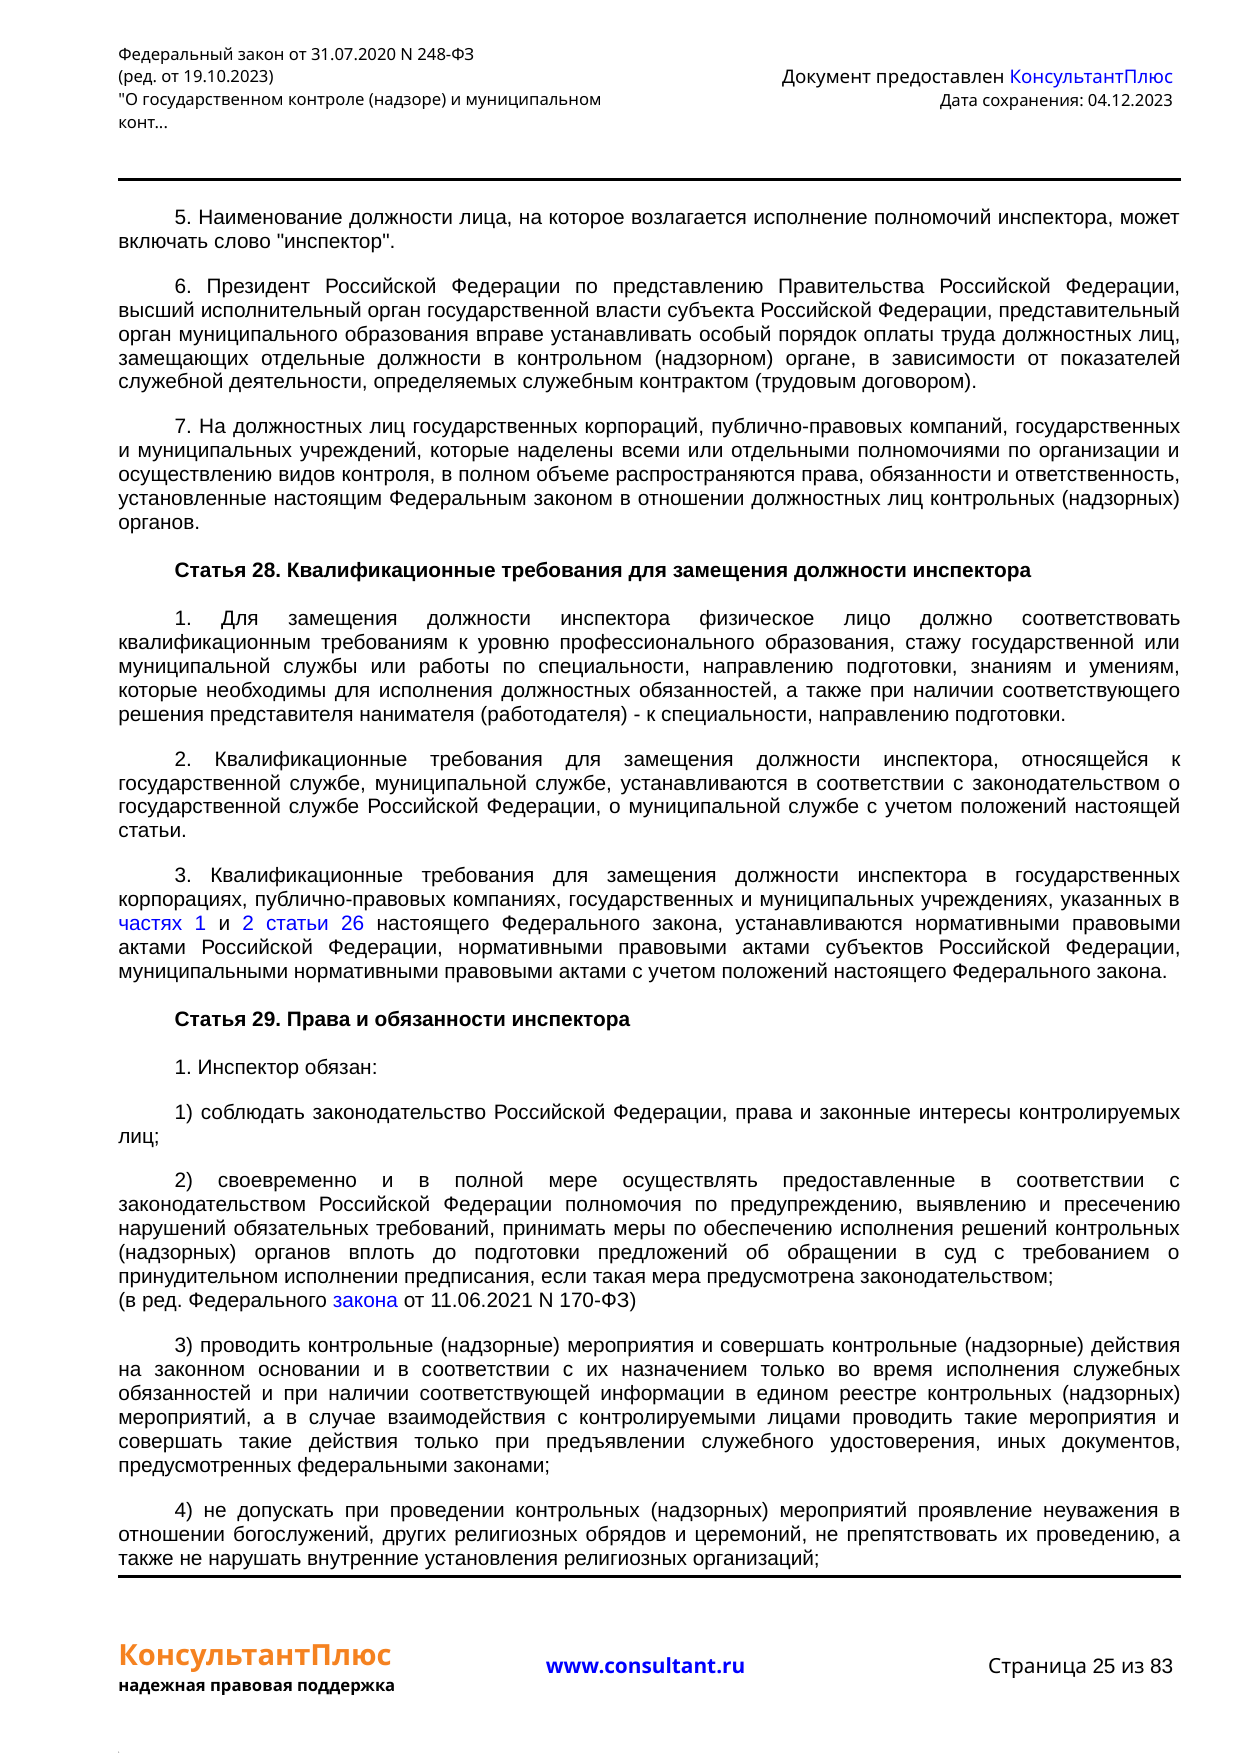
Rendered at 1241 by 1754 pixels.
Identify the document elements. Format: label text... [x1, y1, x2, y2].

text 1. Для замещения должности инспектора физическое лицо должно соответствовать квалификационным требованиям к уровню профессионального образования, стажу государственной или муниципальной службы или работы по специальности, направлению подготовки, знаниям и умениям, которые необходимы для исполнения должностных обязанностей, а также при наличии соответствующего решения представителя нанимателя (работодателя) - к специальности, направлению подготовки. [118, 606, 1181, 726]
text 2) своевременно и в полной мере осуществлять предоставленные в соответствии с законодательством Российской Федерации полномочия по предупреждению, выявлению и пресечению нарушений обязательных требований, принимать меры по обеспечению исполнения решений контрольных (надзорных) органов вплоть до подготовки предложений об обращении в суд с требованием о принудительном исполнении предписания, если такая мера предусмотрена законодательством; [118, 1168, 1181, 1288]
text 3) проводить контрольные (надзорные) мероприятия и совершать контрольные (надзорные) действия на законном основании и в соответствии с их назначением только во время исполнения служебных обязанностей и при наличии соответствующей информации в едином реестре контрольных (надзорных) мероприятий, а в случае взаимодействия с контролируемыми лицами проводить такие мероприятия и совершать такие действия только при предъявлении служебного удостоверения, иных документов, предусмотренных федеральными законами; [118, 1333, 1181, 1477]
text (в ред. Федерального закона от 11.06.2021 N 170-ФЗ) [118, 1288, 1181, 1312]
text 3. Квалификационные требования для замещения должности инспектора в государственных корпорациях, публично-правовых компаниях, государственных и муниципальных учреждениях, указанных в частях 1 и 2 статьи 26 настоящего Федерального закона, устанавливаются нормативными правовыми актами Российской Федерации, нормативными правовыми актами субъектов Российской Федерации, муниципальными нормативными правовыми актами с учетом положений настоящего Федерального закона. [118, 863, 1181, 983]
text 2. Квалификационные требования для замещения должности инспектора, относящейся к государственной службе, муниципальной службе, устанавливаются в соответствии с законодательством о государственной службе Российской Федерации, о муниципальной службе с учетом положений настоящей статьи. [118, 746, 1181, 842]
text 1. Инспектор обязан: [118, 1055, 1181, 1079]
text 4) не допускать при проведении контрольных (надзорных) мероприятий проявление неуважения в отношении богослужений, других религиозных обрядов и церемоний, не препятствовать их проведению, а также не нарушать внутренние установления религиозных организаций; [118, 1497, 1181, 1569]
text 1) соблюдать законодательство Российской Федерации, права и законные интересы контролируемых лиц; [118, 1099, 1181, 1147]
text 7. На должностных лиц государственных корпораций, публично-правовых компаний, государственных и муниципальных учреждений, которые наделены всеми или отдельными полномочиями по организации и осуществлению видов контроля, в полном объеме распространяются права, обязанности и ответственность, установленные настоящим Федеральным законом в отношении должностных лиц контрольных (надзорных) органов. [118, 414, 1181, 534]
text 6. Президент Российской Федерации по представлению Правительства Российской Федерации, высший исполнительный орган государственной власти субъекта Российской Федерации, представительный орган муниципального образования вправе устанавливать особый порядок оплаты труда должностных лиц, замещающих отдельные должности в контрольном (надзорном) органе, в зависимости от показателей служебной деятельности, определяемых служебным контрактом (трудовым договором). [118, 273, 1181, 393]
title Статья 29. Права и обязанности инспектора [118, 1007, 1181, 1031]
text 5. Наименование должности лица, на которое возлагается исполнение полномочий инспектора, может включать слово "инспектор". [118, 205, 1181, 253]
title Статья 28. Квалификационные требования для замещения должности инспектора [118, 558, 1181, 582]
